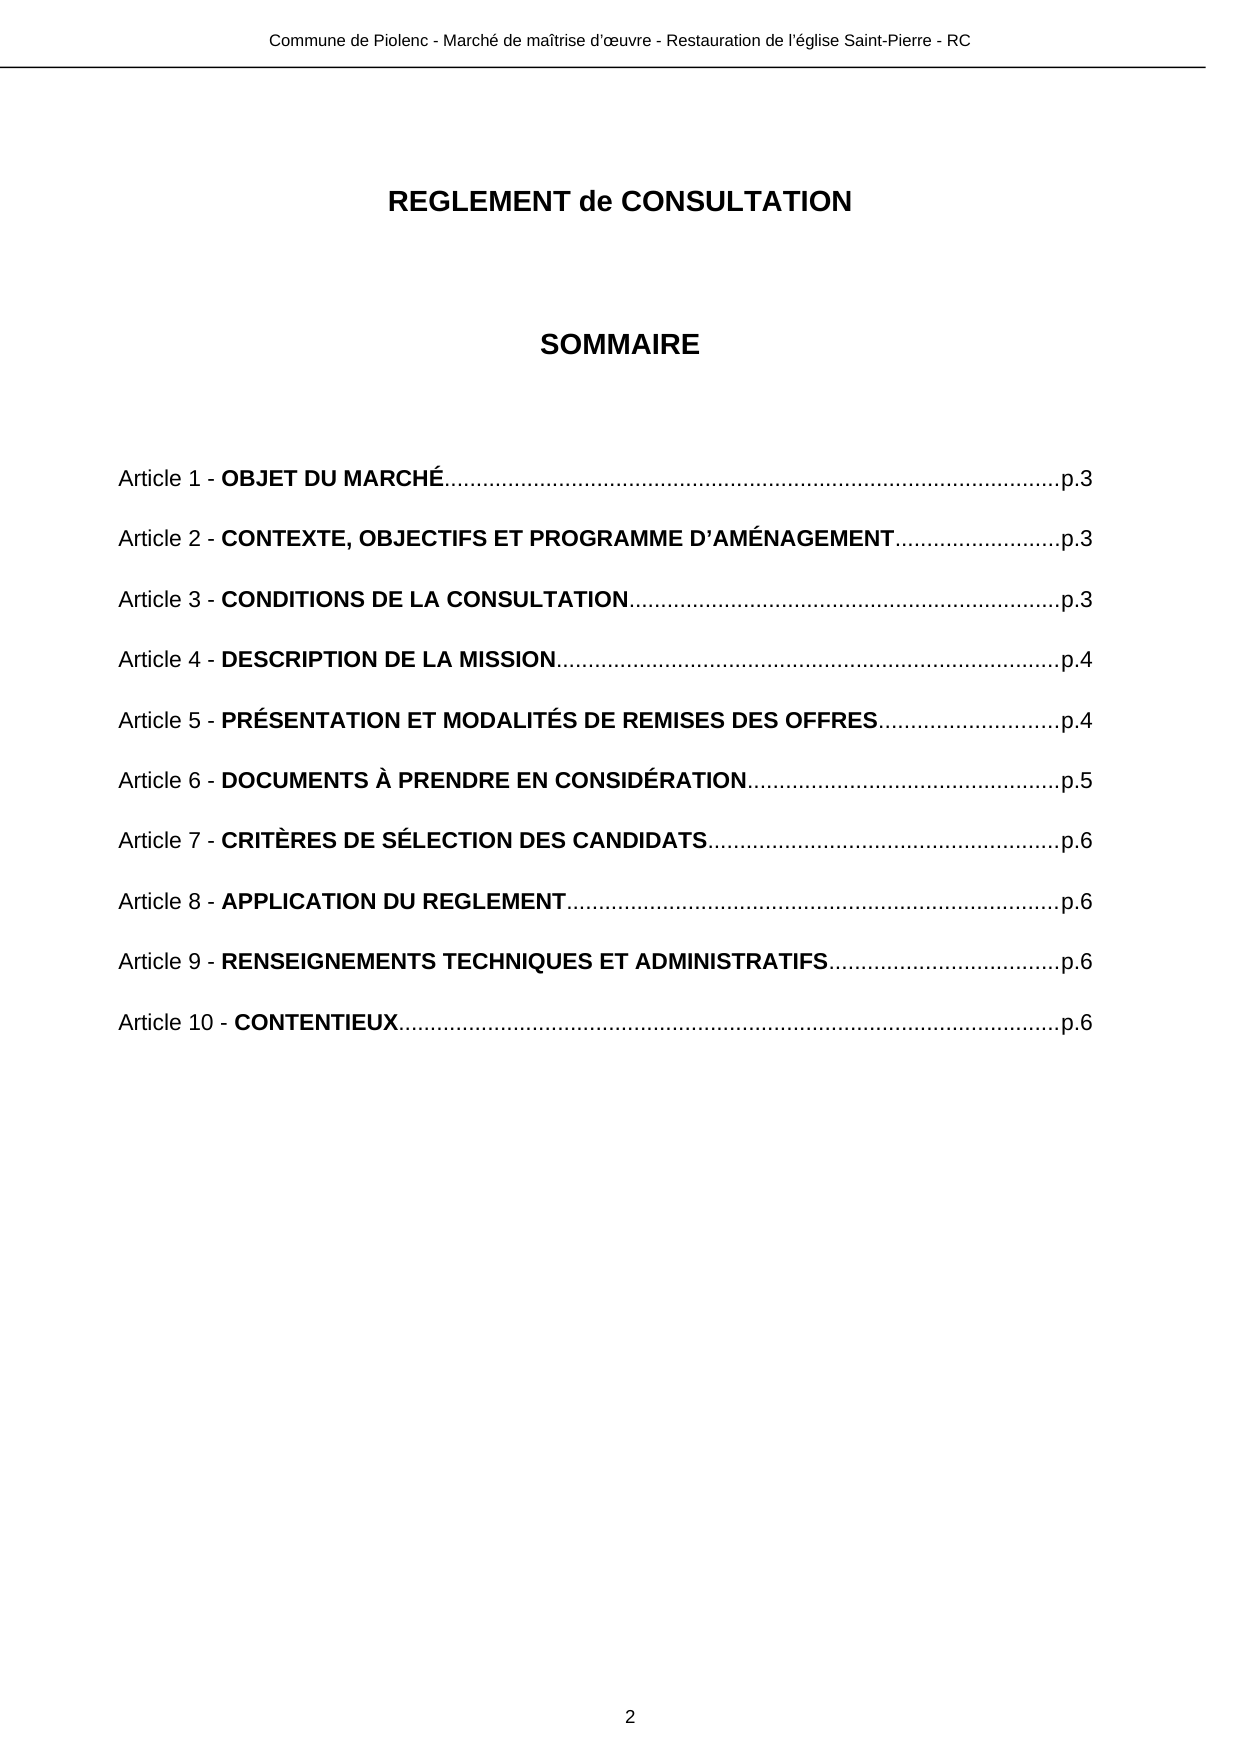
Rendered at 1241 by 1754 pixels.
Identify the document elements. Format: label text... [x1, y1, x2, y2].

text Article 1 - Objet du marché p.3 [118, 465, 1122, 491]
text Article 10 - CONTENTIEUX p.6 [118, 1009, 1122, 1035]
text SOMMAIRE [118, 327, 1122, 361]
text Article 7 - Critères de sélection des CANDIDATS p.6 [118, 827, 1122, 854]
text Article 3 - Conditions de la consultation p.3 [118, 586, 1122, 612]
text REGLEMENT de CONSULTATION [118, 184, 1122, 218]
text Article 2 - Contexte, objectifs et programme d’aménagement p.3 [118, 525, 1122, 552]
text Article 4 - Description de la mission p.4 [118, 646, 1122, 672]
text Article 9 - renseignements Techniques et administratifs p.6 [118, 948, 1122, 974]
text Article 6 - Documents à prendre en considération p.5 [118, 767, 1122, 793]
text Article 8 - APPLICATION DU REGLEMENT p.6 [118, 888, 1122, 914]
text Article 5 - Présentation et modalités de remises des offres p.4 [118, 707, 1122, 733]
